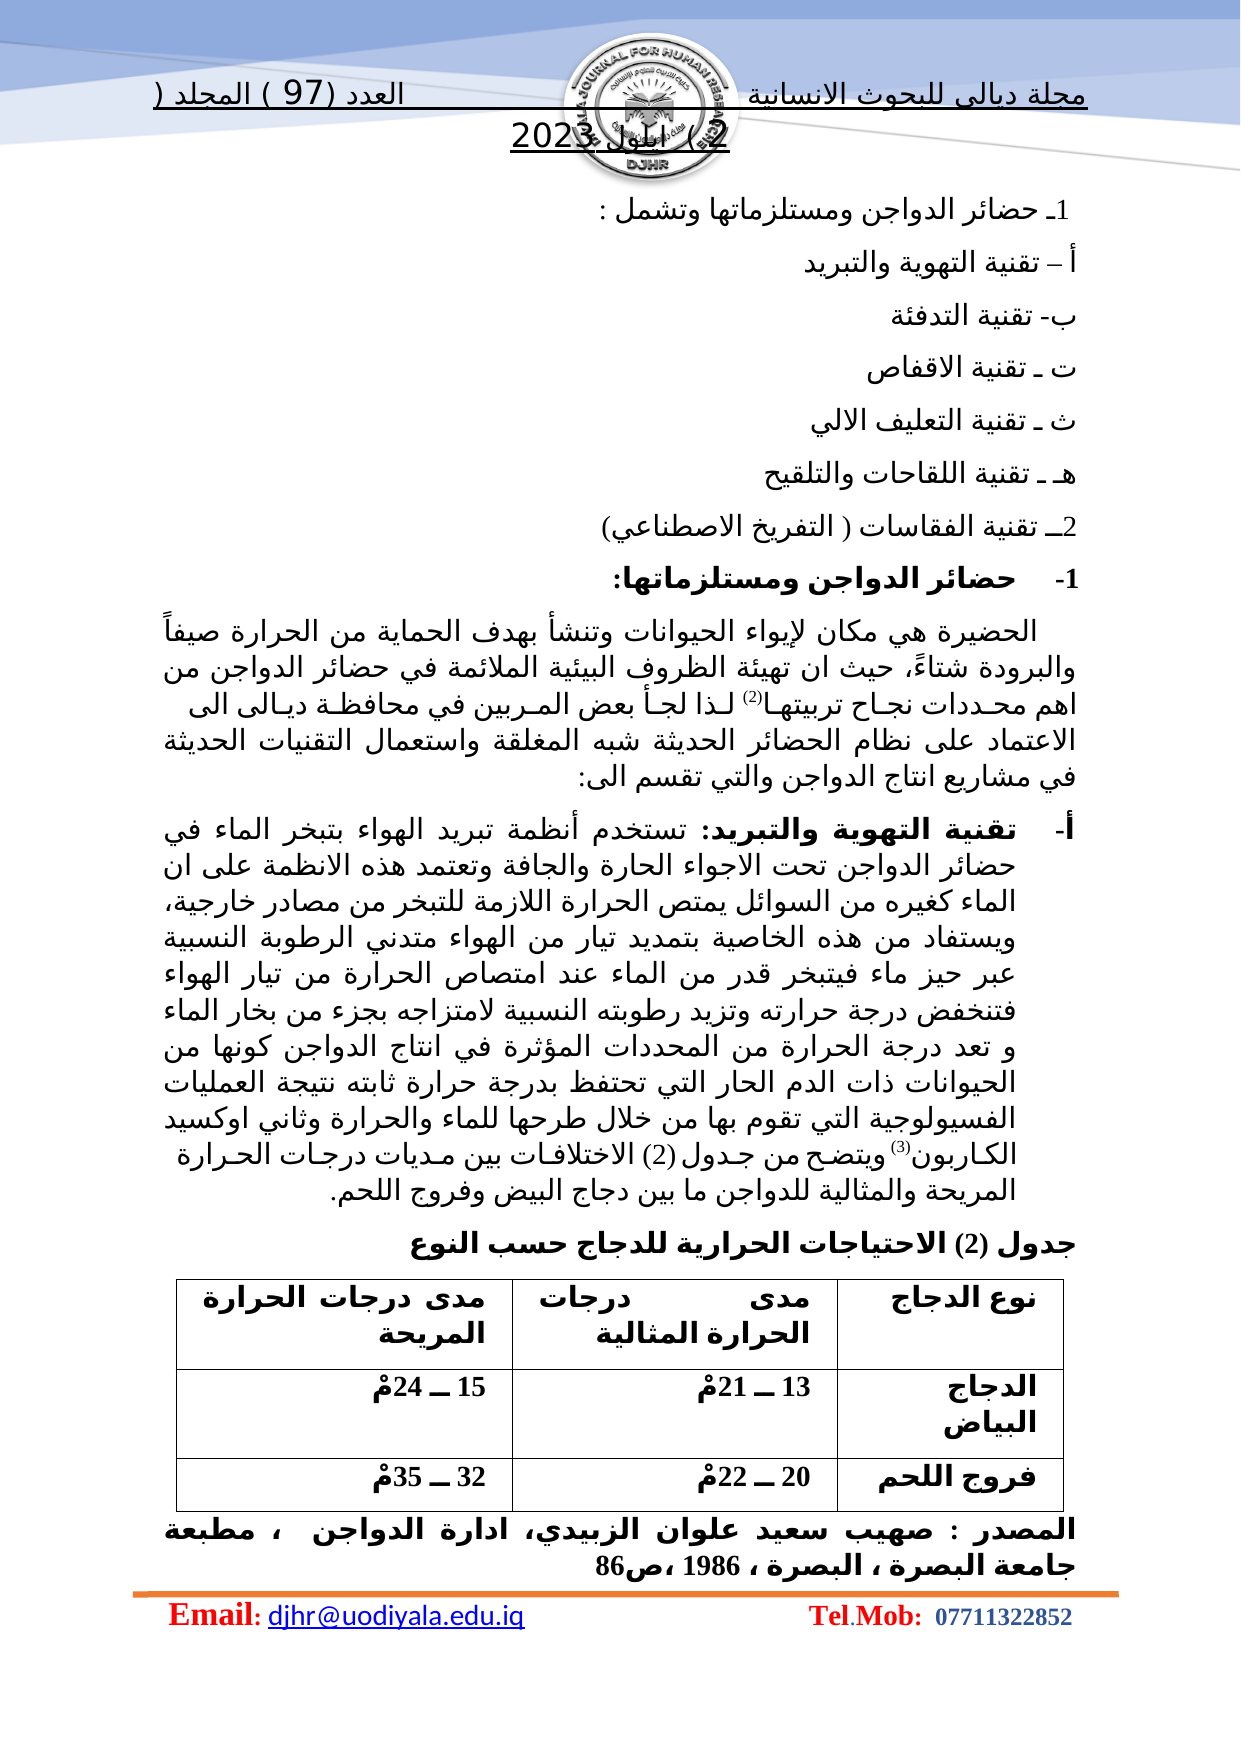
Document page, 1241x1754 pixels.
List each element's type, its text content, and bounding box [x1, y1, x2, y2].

text الحضيرة هي مكان لإيواء الحيوانات وتنشأ بهدف الحماية من الحرارة صيفاً والبرودة شتاءً، حيث ان تهيئة الظروف البيئية الملائمة في حضائر الدواجن من اهم محددات نجاح تربيتها() لذا لجأ بعض المربين في محافظة ديالى الى الاعتماد على نظام الحضائر الحديثة شبه المغلقة واستعمال التقنيات الحديثة في مشاريع انتاج الدواجن والتي تقسم الى: [162, 614, 1077, 793]
table_cell فروج اللحم [838, 1459, 1063, 1511]
text المصدر : صهيب سعيد علوان الزبيدي، ادارة الدواجن ، مطبعة جامعة البصرة ، البصرة ، 1986 ،ص86 [162, 1512, 1077, 1582]
text جدول (2) الاحتياجات الحرارية للدجاج حسب النوع [162, 1226, 1077, 1260]
text هـ ـ تقنية اللقاحات والتلقيح [162, 456, 1077, 489]
table_cell 13 ــ 21مْ [513, 1370, 837, 1458]
text ب- تقنية التدفئة [162, 298, 1077, 331]
picture [0, 0, 1241, 188]
text 2ــ تقنية الفقاسات ( التفريخ الاصطناعي) [162, 509, 1077, 542]
text 1ـ حضائر الدواجن ومستلزماتها وتشمل : [162, 192, 1077, 226]
table_cell 20 ــ 22مْ [513, 1459, 837, 1511]
table_cell الدجاج البياض [838, 1370, 1063, 1458]
table_header مدى درجات الحرارة المريحة [177, 1280, 512, 1368]
list تقنية التهوية والتبريد: تستخدم أنظمة تبريد الهواء بتبخر الماء في حضائر الدواجن تحت الاجواء الحارة والجافة وتعتمد هذه الانظمة على ان الماء كغيره من السوائل يمتص الحرارة اللازمة للتبخر من مصادر خارجية، ويستفاد من هذه الخاصية بتمديد تيار من الهواء متدني الرطوبة النسبية عبر حيز ماء فيتبخر قدر من الماء عند امتصاص الحرارة من تيار الهواء فتنخفض درجة حرارته وتزيد رطوبته النسبية لامتزاجه بجزء من بخار الماء و تعد درجة الحرارة من المحددات المؤثرة في انتاج الدواجن كونها من الحيوانات ذات الدم الحار التي تحتفظ بدرجة حرارة ثابته نتيجة العمليات الفسيولوجية التي تقوم بها من خلال طرحها للماء والحرارة وثاني اوكسيد الكاربون() ويتضح من جدول (2) الاختلافات بين مديات درجات الحرارة المريحة والمثالية للدواجن ما بين دجاج البيض وفروج اللحم. [162, 812, 1055, 1207]
table_cell 32 ــ 35مْ [177, 1459, 512, 1511]
text ت ـ تقنية الاقفاص [162, 350, 1077, 384]
table_cell 15 ــ 24مْ [177, 1370, 512, 1458]
table_header مدى درجات الحرارة المثالية [513, 1280, 837, 1368]
text ث ـ تقنية التعليف الالي [162, 403, 1077, 437]
table_header نوع الدجاج [838, 1280, 1063, 1368]
text أ – تقنية التهوية والتبريد [162, 245, 1077, 278]
list حضائر الدواجن ومستلزماتها: [162, 562, 1055, 595]
